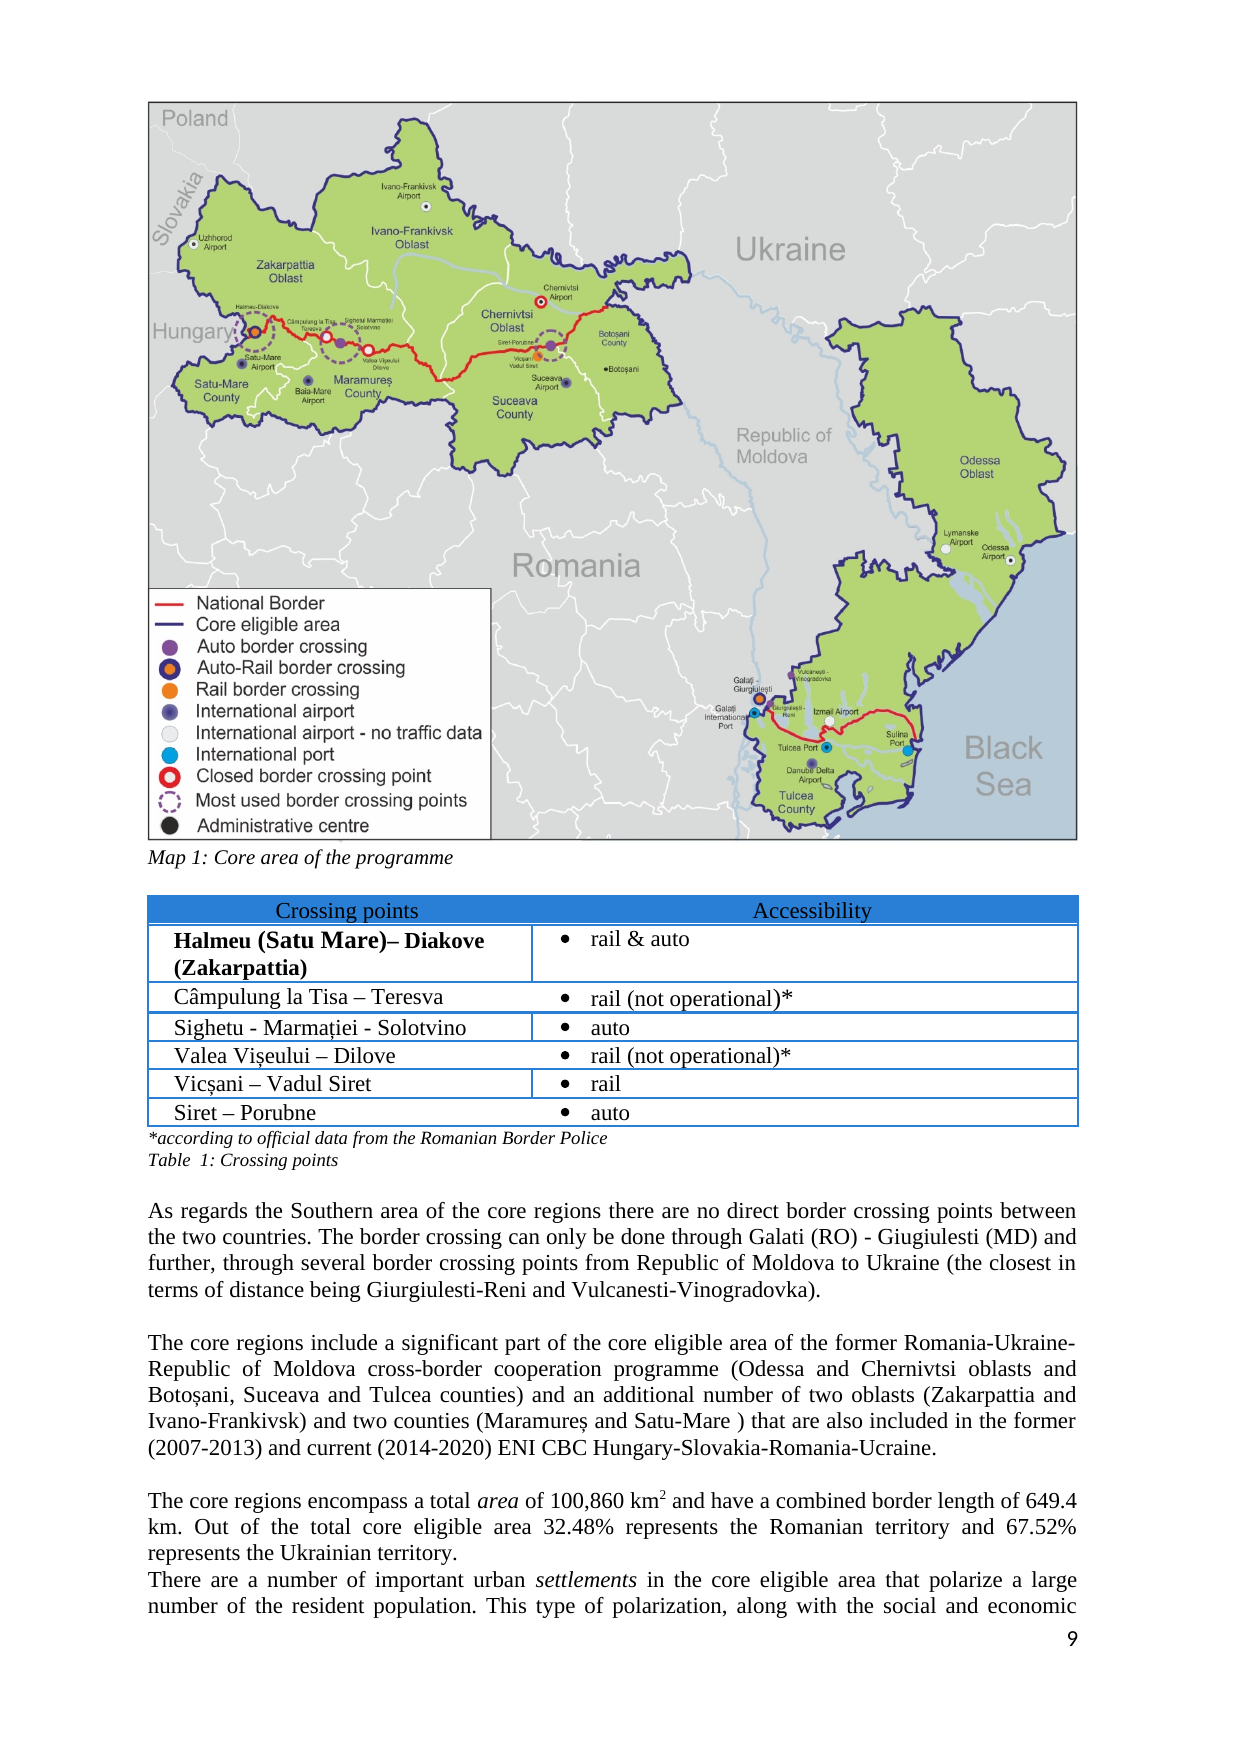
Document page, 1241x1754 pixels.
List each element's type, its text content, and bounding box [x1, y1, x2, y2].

text Table 1: Crossing points [148, 1149, 1078, 1170]
table_cell Siret – Porubne [149, 1099, 532, 1125]
table_cell Vicșani – Vadul Siret [149, 1070, 531, 1097]
table_cell rail (not operational)* [532, 983, 1077, 1011]
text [148, 1566, 1078, 1618]
table_cell rail [533, 1070, 1077, 1097]
table_header Accessibility [532, 897, 1077, 923]
table_header Crossing points [149, 897, 532, 923]
table_cell rail & auto [533, 926, 1077, 981]
text The core regions encompass a total area of 100,860 km2 and have a combined border length of 649.4 km. Out of the total core eligible area 32.48% represents the Romanian territory and 67.52% represents the Ukrainian territory. [148, 1487, 1078, 1566]
text Map 1: Core area of the programme [148, 845, 1078, 869]
picture [147, 101, 1078, 845]
table_cell auto [532, 1099, 1077, 1125]
table_cell rail (not operational)* [532, 1042, 1077, 1068]
table_cell Sighetu - Marmației - Solotvino [149, 1014, 531, 1040]
text *according to official data from the Romanian Border Police [148, 1127, 1078, 1149]
table_cell Halmeu (Satu Mare)– Diakove (Zakarpattia) [149, 926, 531, 981]
text As regards the Southern area of the core regions there are no direct border crossing points between the two countries. The border crossing can only be done through Galati (RO) - Giugiulesti (MD) and further, through several border crossing points from Republic of Moldova to Ukraine (the closest in terms of distance being Giurgiulesti-Reni and Vulcanesti-Vinogradovka). [148, 1197, 1078, 1302]
table_cell Valea Vișeului – Dilove [149, 1042, 532, 1068]
text The core regions include a significant part of the core eligible area of the former Romania-Ukraine-Republic of Moldova cross-border cooperation programme (Odessa and Chernivtsi oblasts and Botoșani, Suceava and Tulcea counties) and an additional number of two oblasts (Zakarpattia and Ivano-Frankivsk) and two counties (Maramureș and Satu-Mare ) that are also included in the former (2007-2013) and current (2014-2020) ENI CBC Hungary-Slovakia-Romania-Ucraine. [148, 1328, 1078, 1460]
table_cell Câmpulung la Tisa – Teresva [149, 983, 532, 1011]
table_cell auto [533, 1014, 1077, 1040]
